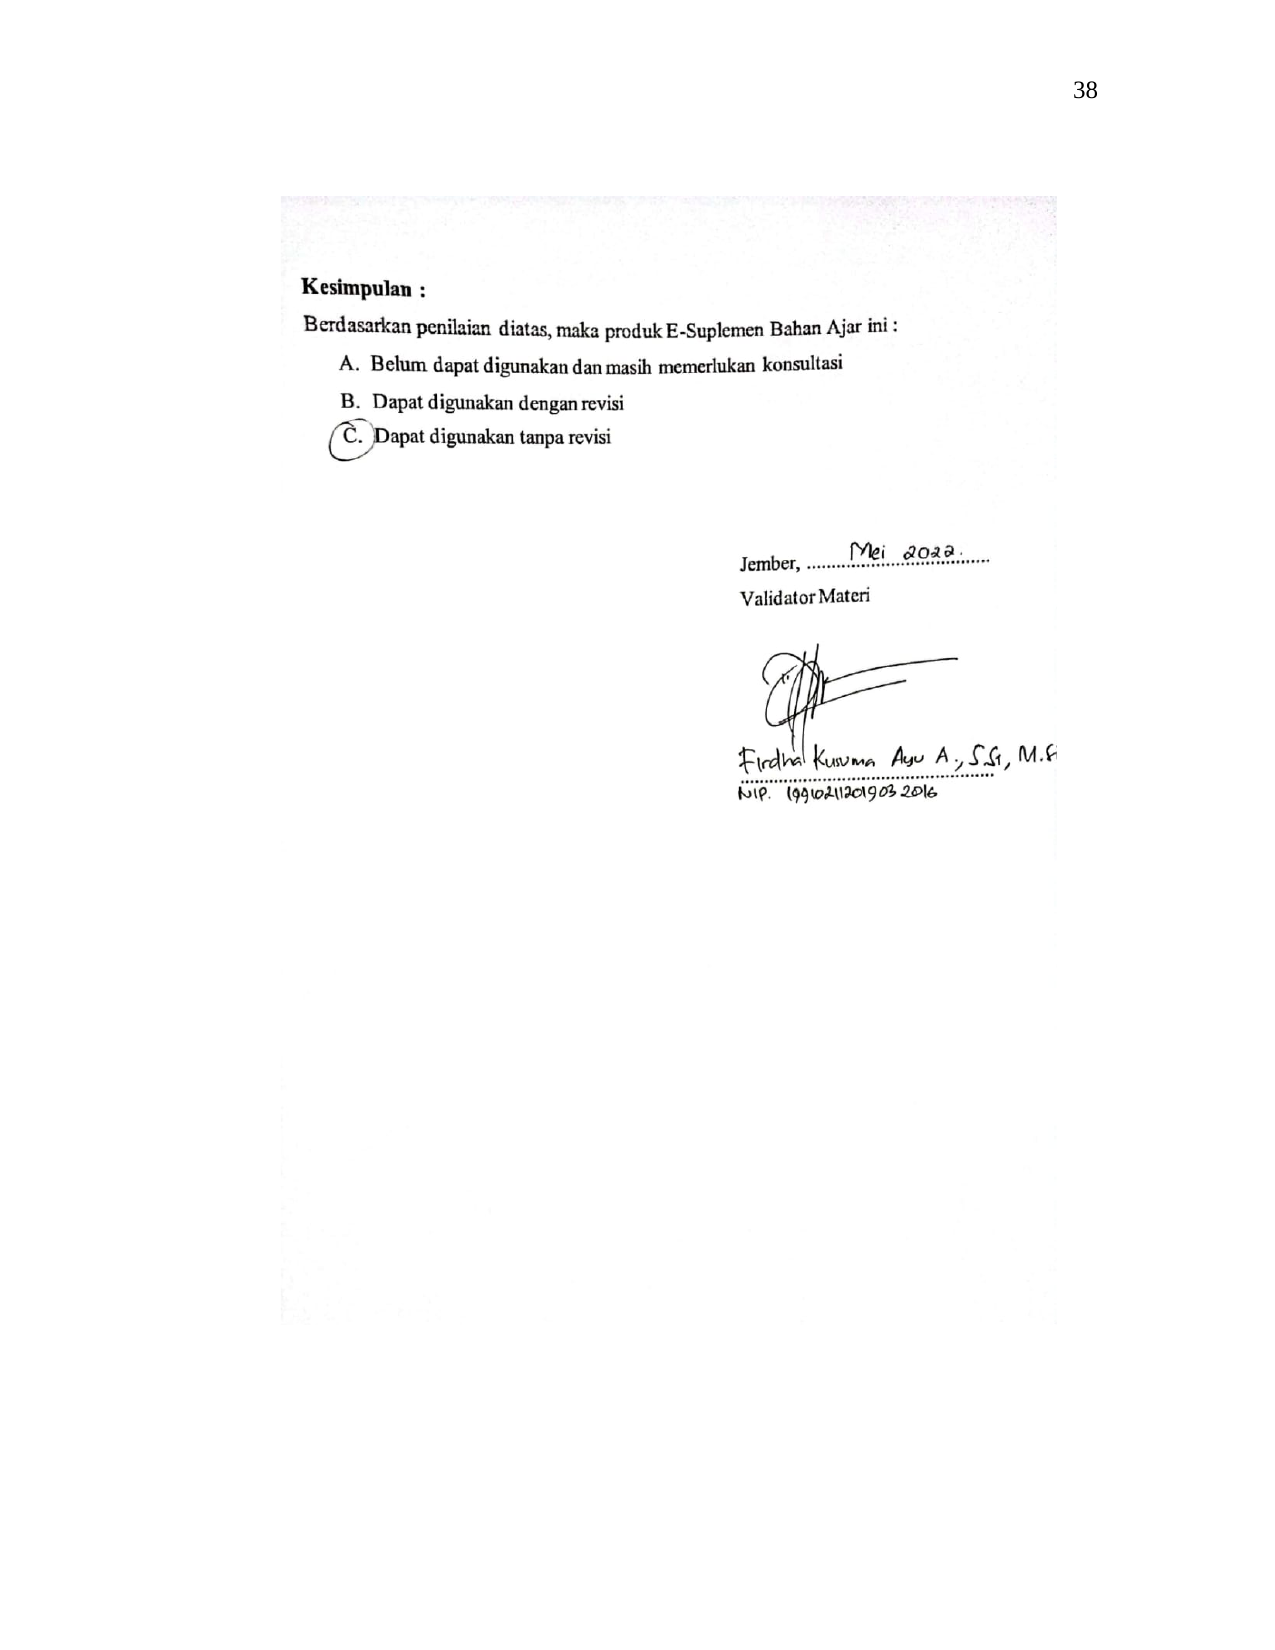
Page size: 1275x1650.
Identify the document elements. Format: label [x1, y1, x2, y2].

picture [280, 196, 1057, 1325]
